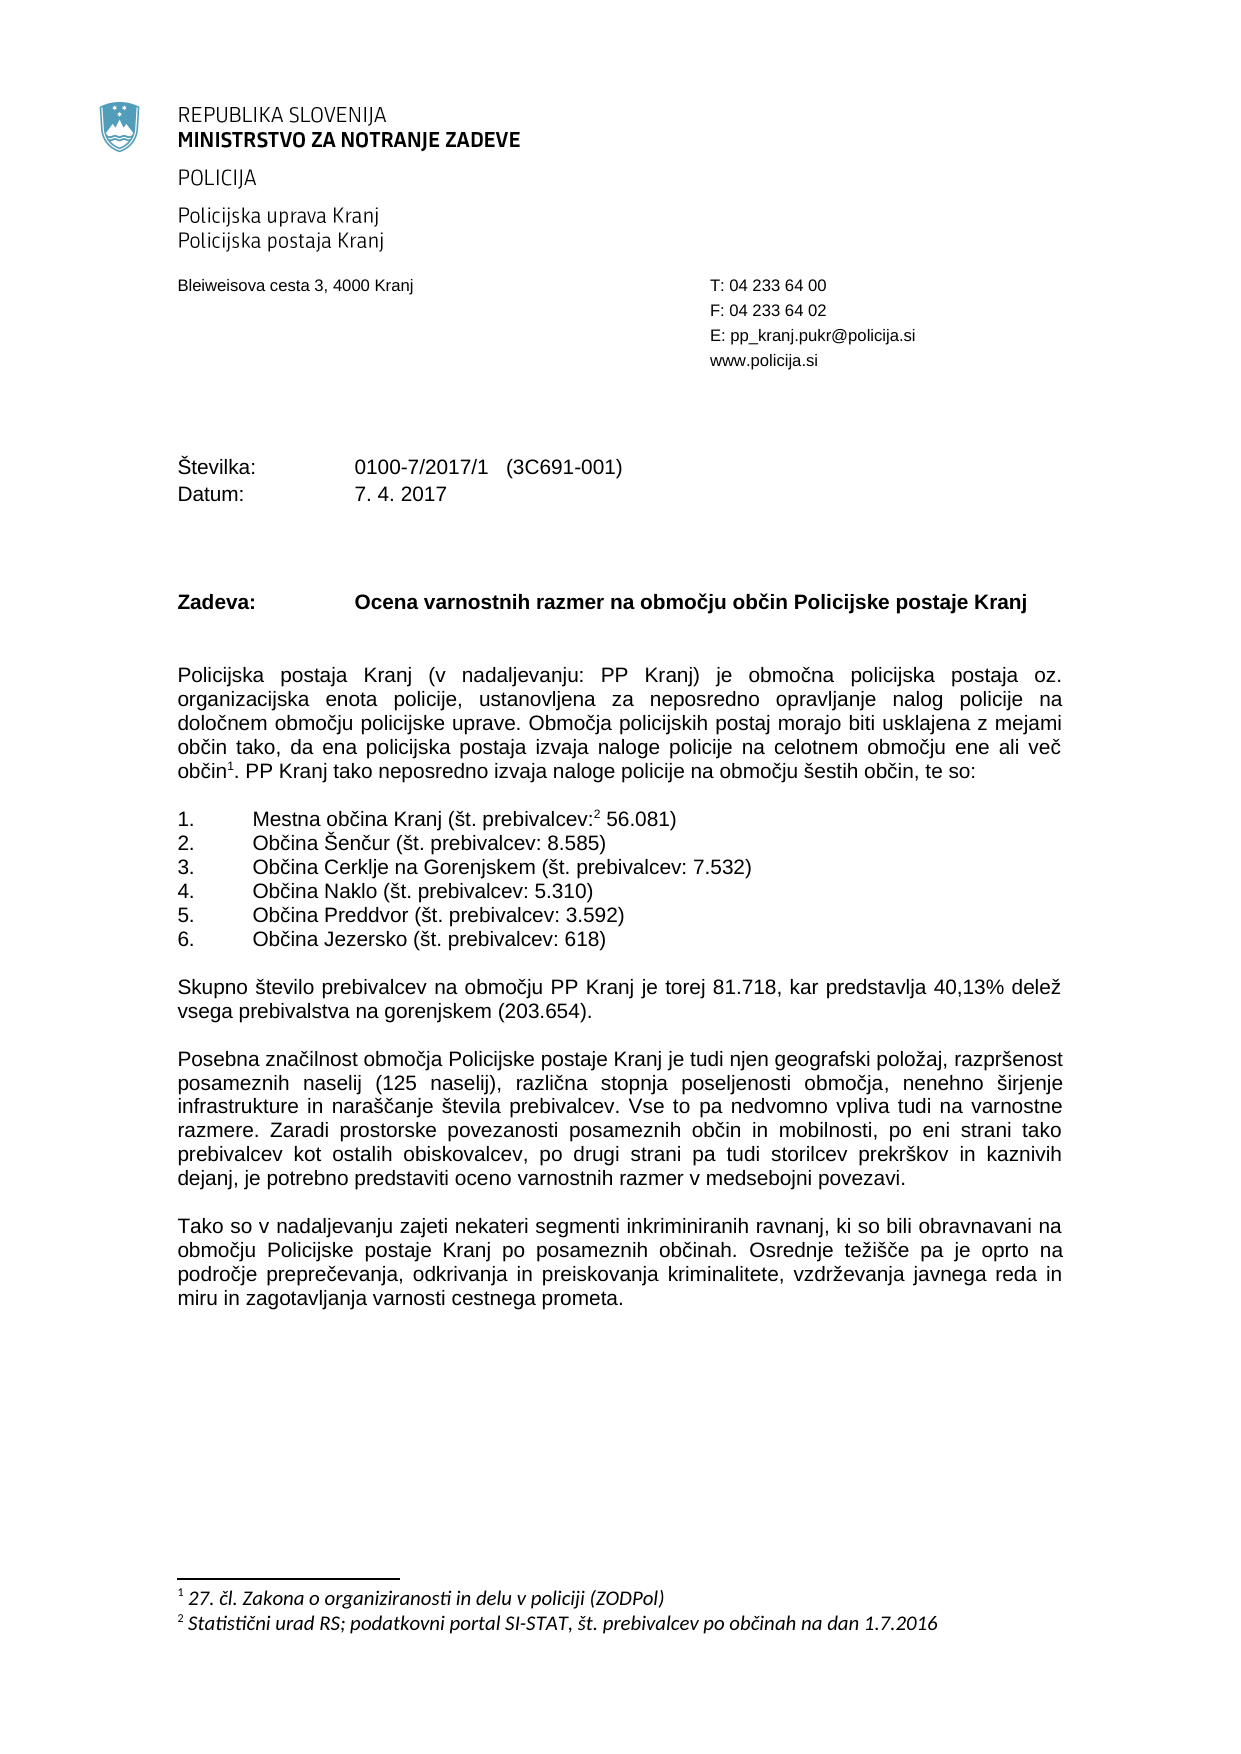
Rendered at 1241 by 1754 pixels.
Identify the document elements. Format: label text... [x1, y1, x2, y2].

list Občina Jezersko (št. prebivalcev: 618) [177, 927, 1063, 951]
text Policijska postaja Kranj (v nadaljevanju: PP Kranj) je območna policijska postaja oz. organizacijska enota policije, ustanovljena za neposredno opravljanje nalog policije na določnem območju policijske uprave. Območja policijskih postaj morajo biti usklajena z mejami občin tako, da ena policijska postaja izvaja naloge policije na celotnem območju ene ali več občin. PP Kranj tako neposredno izvaja naloge policije na območju šestih občin, te so: [177, 663, 1063, 783]
text Posebna značilnost območja Policijske postaje Kranj je tudi njen geografski položaj, razpršenost posameznih naselij (125 naselij), različna stopnja poseljenosti območja, nenehno širjenje infrastrukture in naraščanje števila prebivalcev. Vse to pa nedvomno vpliva tudi na varnostne razmere. Zaradi prostorske povezanosti posameznih občin in mobilnosti, po eni strani tako prebivalcev kot ostalih obiskovalcev, po drugi strani pa tudi storilcev prekrškov in kaznivih dejanj, je potrebno predstaviti oceno varnostnih razmer v medsebojni povezavi. [177, 1046, 1063, 1190]
list Mestna občina Kranj (št. prebivalcev: 56.081) [177, 807, 1063, 831]
text Tako so v nadaljevanju zajeti nekateri segmenti inkriminiranih ravnanj, ki so bili obravnavani na območju Policijske postaje Kranj po posameznih občinah. Osrednje težišče pa je oprto na področje preprečevanja, odkrivanja in preiskovanja kriminalitete, vzdrževanja javnega reda in miru in zagotavljanja varnosti cestnega prometa. [177, 1214, 1063, 1310]
text Skupno število prebivalcev na območju PP Kranj je torej 81.718, kar predstavlja 40,13% delež vsega prebivalstva na gorenjskem (203.654). [177, 974, 1063, 1022]
list Občina Šenčur (št. prebivalcev: 8.585) [177, 831, 1063, 855]
list Občina Naklo (št. prebivalcev: 5.310) [177, 879, 1063, 903]
list Občina Preddvor (št. prebivalcev: 3.592) [177, 903, 1063, 927]
text Številka: 0100-7/2017/1 (3C691-001) [177, 453, 1063, 480]
text Zadeva: Ocena varnostnih razmer na območju občin Policijske postaje Kranj [177, 588, 1063, 615]
picture [0, 0, 709, 259]
list Občina Cerklje na Gorenjskem (št. prebivalcev: 7.532) [177, 855, 1063, 879]
text Datum: 7. 4. 2017 [177, 480, 1063, 507]
